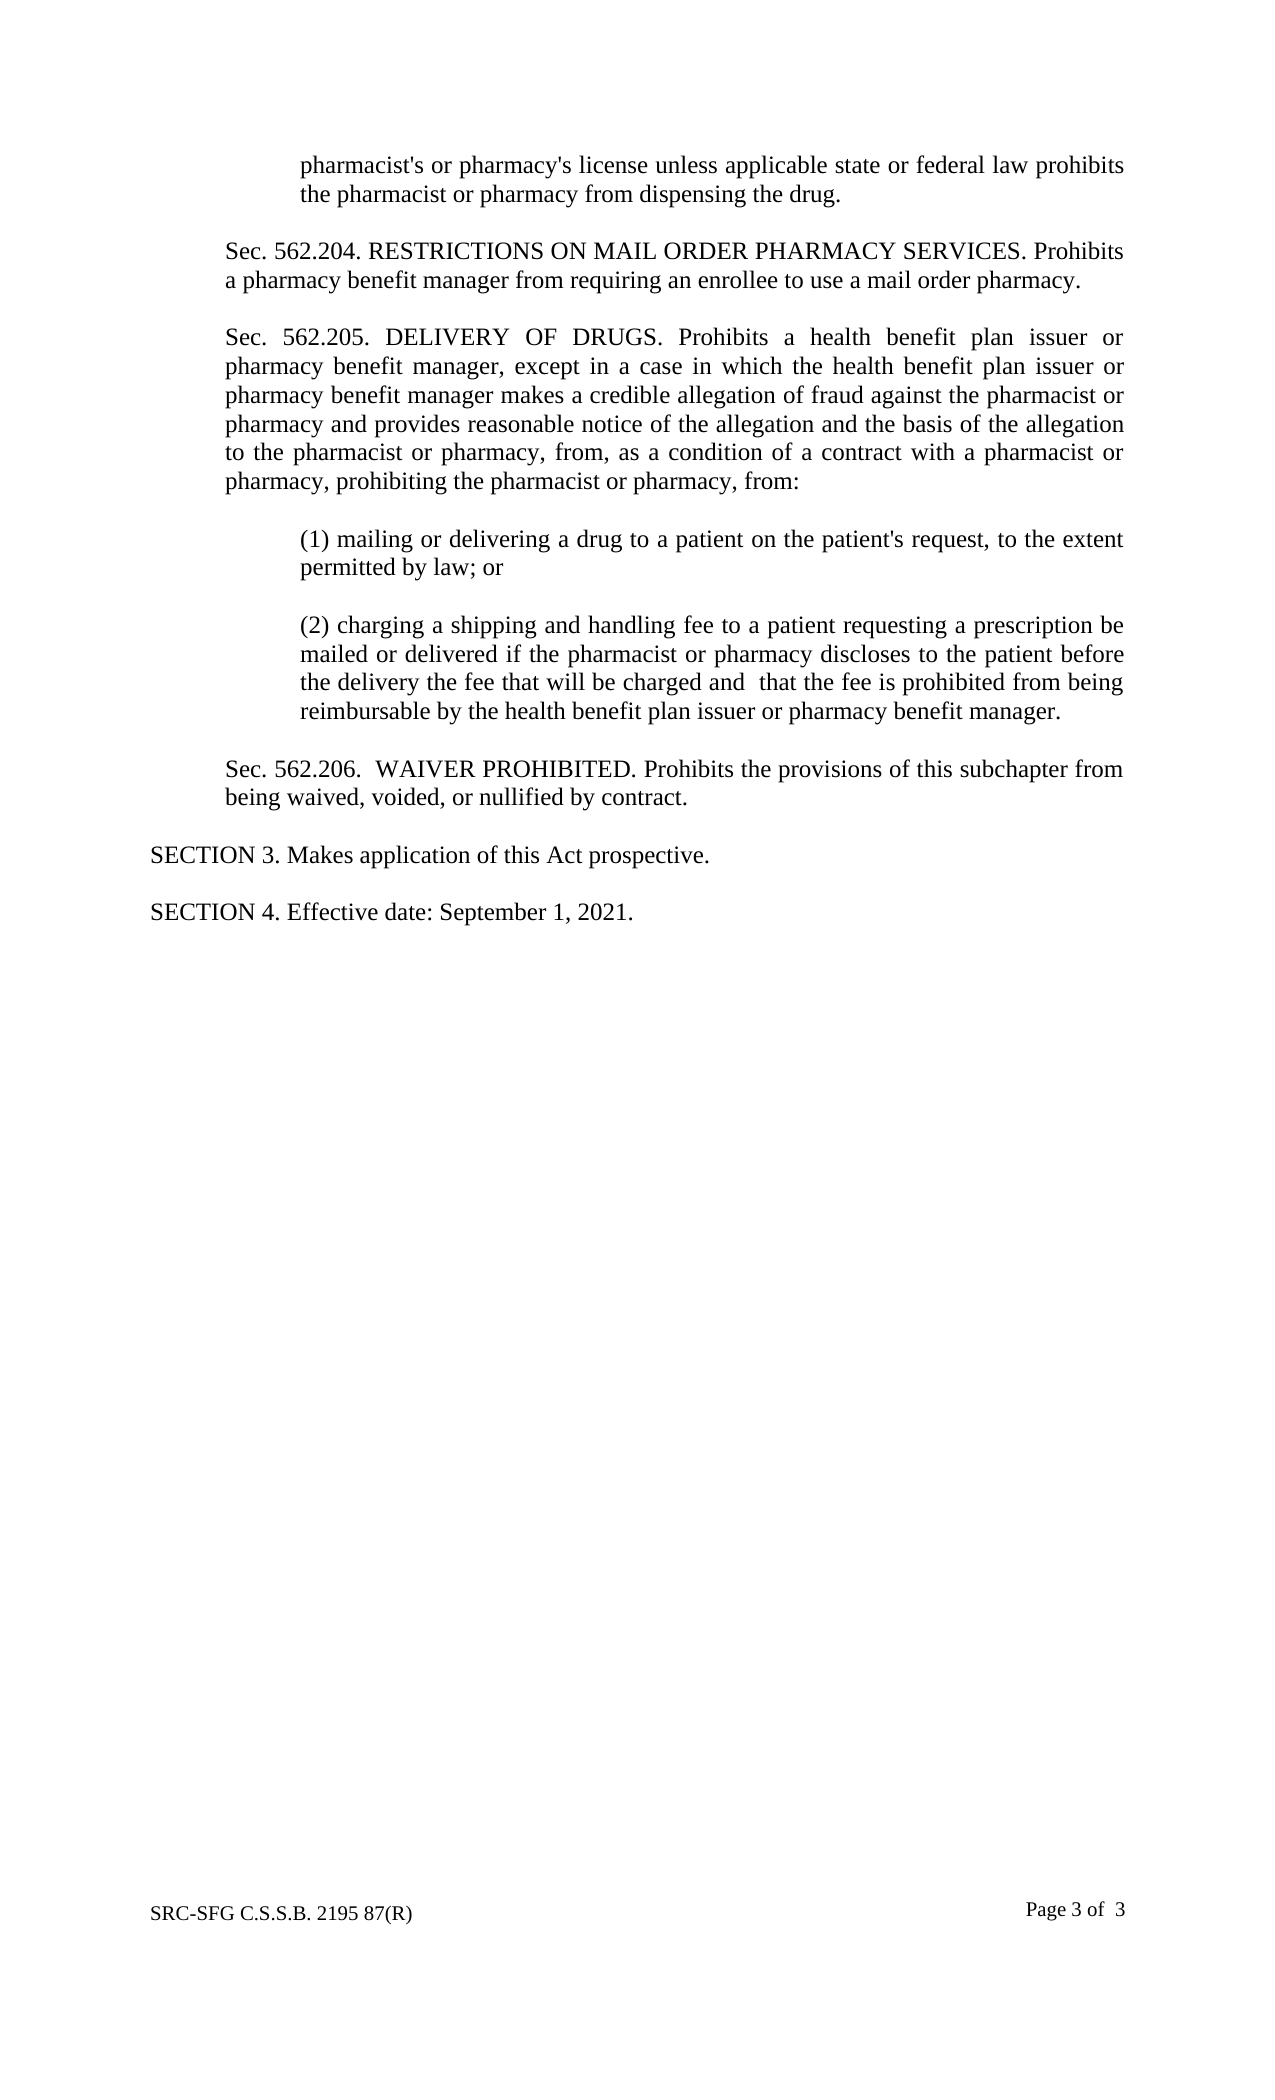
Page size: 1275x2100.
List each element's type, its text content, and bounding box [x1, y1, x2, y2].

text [300, 150, 1125, 207]
text (1) mailing or delivering a drug to a patient on the patient's request, to the extent permitted by law; or [300, 524, 1125, 581]
text Sec. 562.204. RESTRICTIONS ON MAIL ORDER PHARMACY SERVICES. Prohibits a pharmacy benefit manager from requiring an enrollee to use a mail order pharmacy. [225, 236, 1125, 294]
text SECTION 4. Effective date: September 1, 2021. [150, 897, 1125, 926]
text Sec. 562.205. DELIVERY OF DRUGS. Prohibits a health benefit plan issuer or pharmacy benefit manager, except in a case in which the health benefit plan issuer or pharmacy benefit manager makes a credible allegation of fraud against the pharmacist or pharmacy and provides reasonable notice of the allegation and the basis of the allegation to the pharmacist or pharmacy, from, as a condition of a contract with a pharmacist or pharmacy, prohibiting the pharmacist or pharmacy, from: [225, 322, 1125, 495]
text SECTION 3. Makes application of this Act prospective. [150, 840, 1125, 869]
text (2) charging a shipping and handling fee to a patient requesting a prescription be mailed or delivered if the pharmacist or pharmacy discloses to the patient before the delivery the fee that will be charged and that the fee is prohibited from being reimbursable by the health benefit plan issuer or pharmacy benefit manager. [300, 610, 1125, 725]
text Sec. 562.206. WAIVER PROHIBITED. Prohibits the provisions of this subchapter from being waived, voided, or nullified by contract. [225, 754, 1125, 811]
